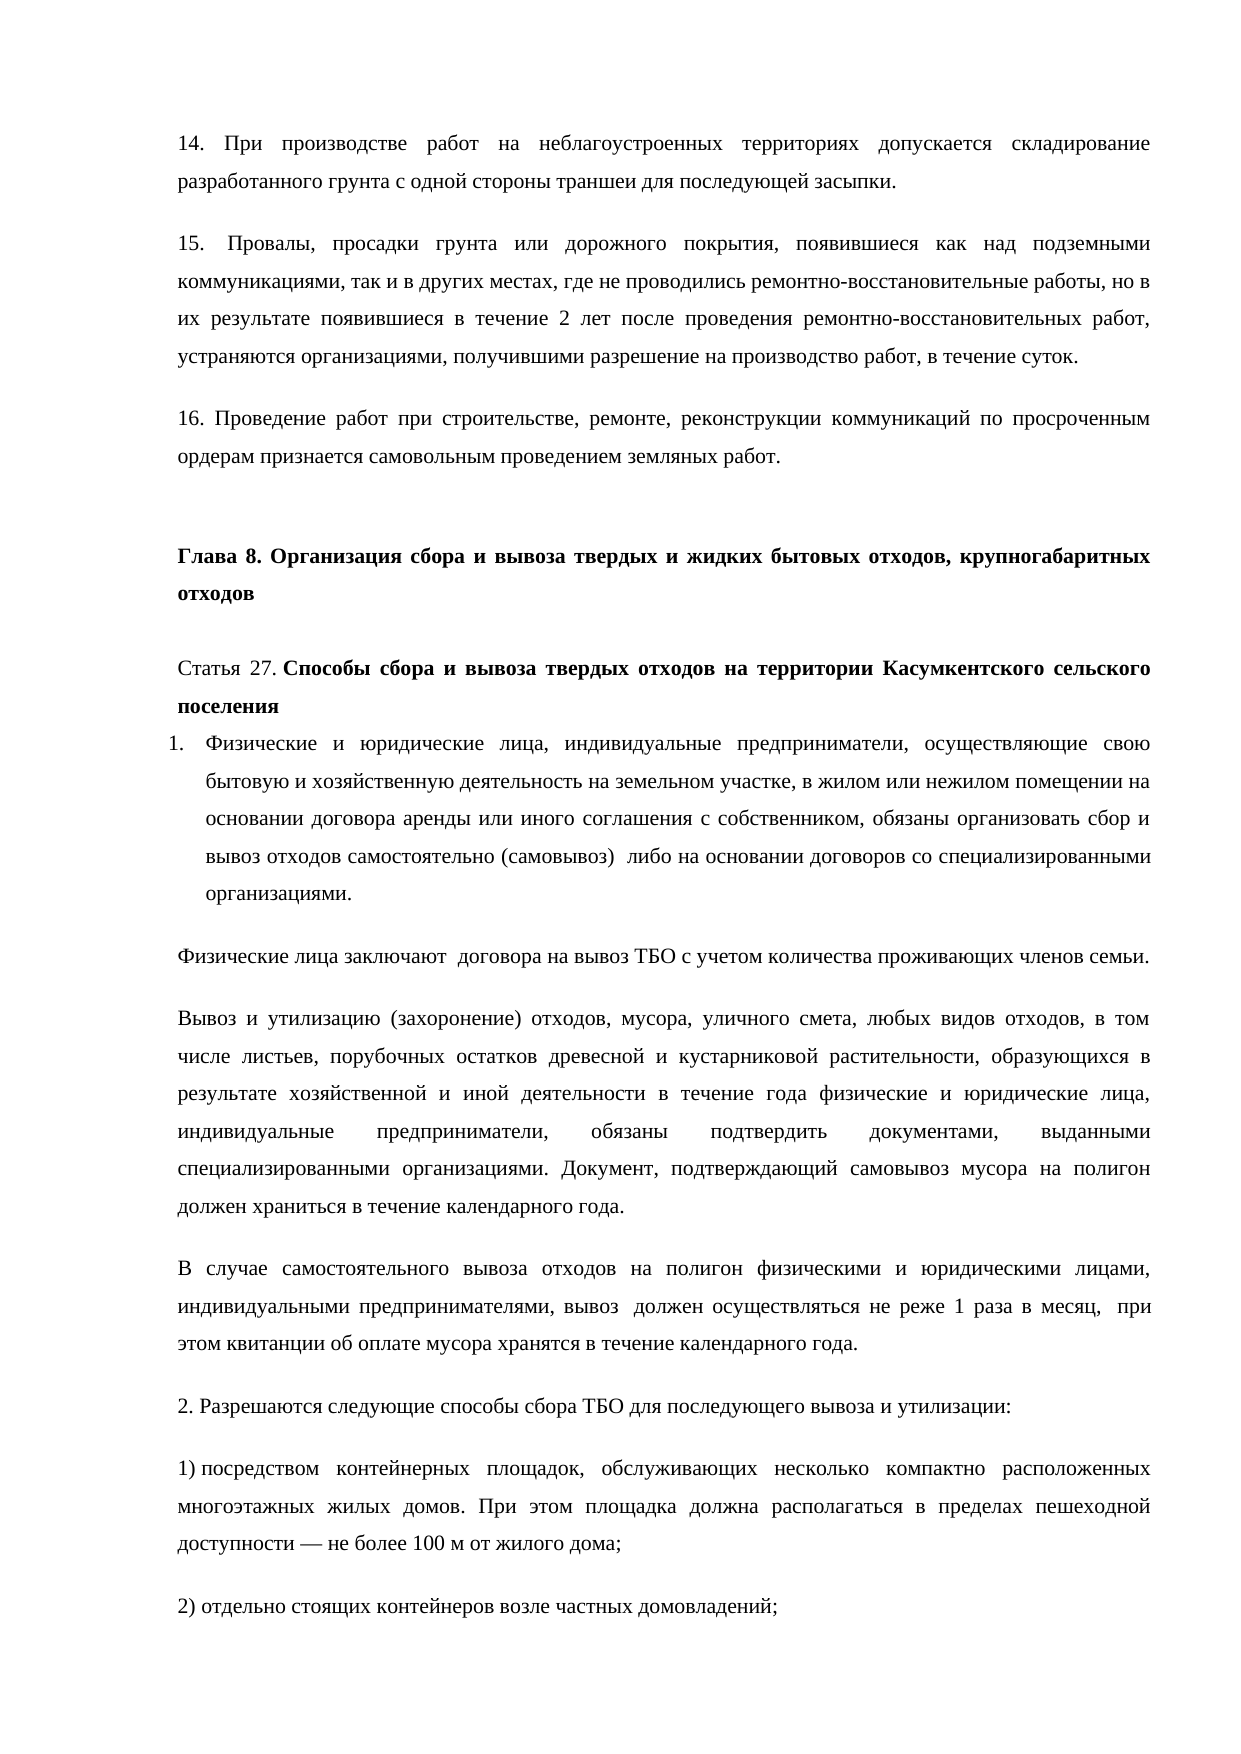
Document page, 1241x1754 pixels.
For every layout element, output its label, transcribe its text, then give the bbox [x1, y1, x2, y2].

text Статья 27. Способы сбора и вывоза твердых отходов на территории Касумкентского сельского поселения [177, 643, 1152, 718]
text 2) отдельно стоящих контейнеров возле частных домовладений; [177, 1581, 1152, 1618]
text 2. Разрешаются следующие способы сбора ТБО для последующего вывоза и утилизации: [177, 1381, 1152, 1418]
text Физические лица заключают договора на вывоз ТБО с учетом количества проживающих членов семьи. [177, 931, 1152, 968]
text Вывоз и утилизацию (захоронение) отходов, мусора, уличного смета, любых видов отходов, в том числе листьев, порубочных остатков древесной и кустарниковой растительности, образующихся в результате хозяйственной и иной деятельности в течение года физические и юридические лица, индивидуальные предприниматели, обязаны подтвердить документами, выданными специализированными организациями. Документ, подтверждающий самовывоз мусора на полигон должен храниться в течение календарного года. [177, 993, 1152, 1218]
text 14. При производстве работ на неблагоустроенных территориях допускается складирование разработанного грунта с одной стороны траншеи для последующей засыпки. [177, 118, 1152, 193]
text В случае самостоятельного вывоза отходов на полигон физическими и юридическими лицами, индивидуальными предпринимателями, вывоз должен осуществляться не реже 1 раза в месяц, при этом квитанции об оплате мусора хранятся в течение календарного года. [177, 1243, 1152, 1356]
text 1) посредством контейнерных площадок, обслуживающих несколько компактно расположенных многоэтажных жилых домов. При этом площадка должна располагаться в пределах пешеходной доступности — не более 100 м от жилого дома; [177, 1443, 1152, 1556]
text 15. Провалы, просадки грунта или дорожного покрытия, появившиеся как над подземными коммуникациями, так и в других местах, где не проводились ремонтно-восстановительные работы, но в их результате появившиеся в течение 2 лет после проведения ремонтно-восстановительных работ, устраняются организациями, получившими разрешение на производство работ, в течение суток. [177, 218, 1152, 368]
text 16. Проведение работ при строительстве, ремонте, реконструкции коммуникаций по просроченным ордерам признается самовольным проведением земляных работ. [177, 393, 1152, 468]
text Глава 8. Организация сбора и вывоза твердых и жидких бытовых отходов, крупногабаритных отходов [177, 531, 1152, 606]
list Физические и юридические лица, индивидуальные предприниматели, осуществляющие свою бытовую и хозяйственную деятельность на земельном участке, в жилом или нежилом помещении на основании договора аренды или иного соглашения с собственником, обязаны организовать сбор и вывоз отходов самостоятельно (самовывоз) либо на основании договоров со специализированными организациями. [168, 718, 1152, 906]
